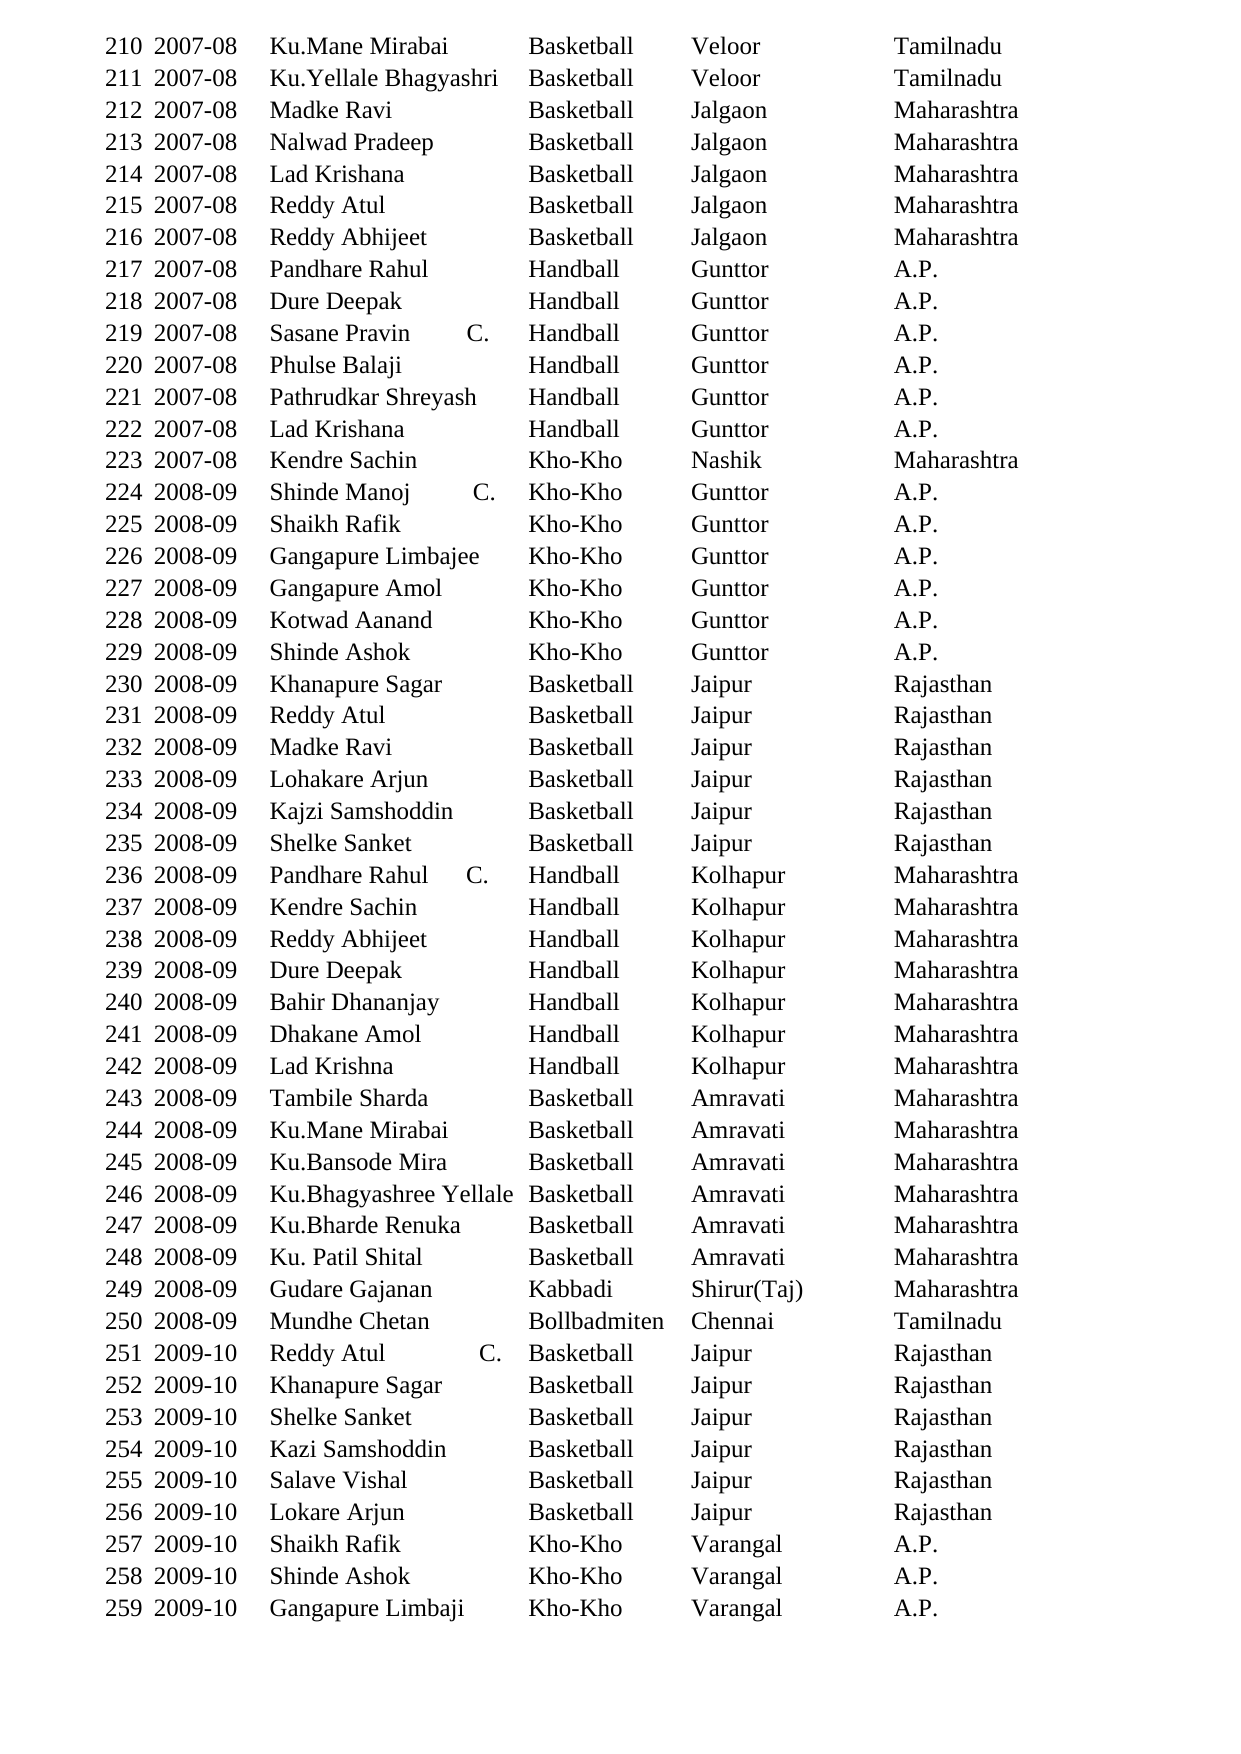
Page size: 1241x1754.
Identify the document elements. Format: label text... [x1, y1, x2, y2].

table_cell Tamilnadu [892, 61, 1068, 93]
table_cell 2009-10 [152, 1400, 268, 1432]
table_cell Basketball [527, 826, 689, 858]
table_cell Maharashtra [892, 1209, 1068, 1241]
table_cell 2008-09 [152, 1081, 268, 1113]
table_cell 226 [104, 540, 152, 571]
table_cell 244 [104, 1113, 152, 1145]
table_cell Tamilnadu [892, 1305, 1068, 1336]
table_cell Basketball [527, 1464, 689, 1496]
table_cell Basketball [527, 30, 689, 61]
table_cell Gunttor [689, 253, 892, 284]
table_cell Basketball [527, 1081, 689, 1113]
table_cell Maharashtra [892, 1081, 1068, 1113]
table_cell Gunttor [689, 571, 892, 603]
table_cell Handball [527, 412, 689, 444]
table_cell Basketball [527, 93, 689, 125]
table_cell Pandhare Rahul [268, 253, 527, 284]
table_cell Shaikh Rafik [268, 508, 527, 539]
table_cell 216 [104, 221, 152, 253]
table_cell Kho-Kho [527, 571, 689, 603]
table_cell 2008-09 [152, 1050, 268, 1081]
table_cell Basketball [527, 1241, 689, 1273]
table_cell 2008-09 [152, 635, 268, 667]
table_cell 2009-10 [152, 1591, 268, 1623]
table_cell Jalgaon [689, 221, 892, 253]
table_cell A.P. [892, 1528, 1068, 1559]
table_cell Jaipur [689, 1464, 892, 1496]
table_cell 212 [104, 93, 152, 125]
table_cell Rajasthan [892, 763, 1068, 794]
table_cell 2007-08 [152, 348, 268, 380]
table_cell Handball [527, 986, 689, 1018]
table_cell Jaipur [689, 667, 892, 699]
table_cell 2008-09 [152, 699, 268, 731]
table_cell Kabbadi [527, 1273, 689, 1304]
table_cell A.P. [892, 540, 1068, 571]
table_cell Basketball [527, 189, 689, 221]
table_cell 252 [104, 1368, 152, 1400]
table_cell Ku.Bansode Mira [268, 1145, 527, 1177]
table_cell 225 [104, 508, 152, 539]
table_cell Reddy Atul [268, 699, 527, 731]
table_cell Gunttor [689, 348, 892, 380]
table_cell 2008-09 [152, 667, 268, 699]
table_cell Kolhapur [689, 954, 892, 986]
table_cell Gunttor [689, 476, 892, 508]
table_cell Handball [527, 954, 689, 986]
table_cell Veloor [689, 61, 892, 93]
table_cell Pathrudkar Shreyash [268, 380, 527, 412]
table_cell Basketball [527, 1113, 689, 1145]
table_cell Nalwad Pradeep [268, 125, 527, 157]
table_cell Handball [527, 922, 689, 954]
table_cell Kolhapur [689, 986, 892, 1018]
table_cell Maharashtra [892, 444, 1068, 476]
table_cell Rajasthan [892, 667, 1068, 699]
table_cell 254 [104, 1432, 152, 1464]
table_cell Kho-Kho [527, 1591, 689, 1623]
table_cell Basketball [527, 1209, 689, 1241]
table_cell 2009-10 [152, 1464, 268, 1496]
table_cell Handball [527, 380, 689, 412]
table_cell Bollbadmiten [527, 1305, 689, 1336]
table_cell Maharashtra [892, 1273, 1068, 1304]
table_cell Handball [527, 858, 689, 890]
table_cell Rajasthan [892, 1400, 1068, 1432]
table_cell 2008-09 [152, 922, 268, 954]
table_cell Shaikh Rafik [268, 1528, 527, 1559]
table_cell Maharashtra [892, 189, 1068, 221]
table_cell 241 [104, 1018, 152, 1049]
table_cell Kho-Kho [527, 1560, 689, 1591]
table_cell 2009-10 [152, 1496, 268, 1528]
table_cell 220 [104, 348, 152, 380]
table_cell 224 [104, 476, 152, 508]
table_cell Jaipur [689, 795, 892, 826]
table_cell Gangapure Amol [268, 571, 527, 603]
table_cell Basketball [527, 1368, 689, 1400]
table_cell 248 [104, 1241, 152, 1273]
table_cell 259 [104, 1591, 152, 1623]
table_cell Ku.Mane Mirabai [268, 1113, 527, 1145]
table_cell 2007-08 [152, 253, 268, 284]
table_cell 2008-09 [152, 1305, 268, 1336]
table_cell 215 [104, 189, 152, 221]
table_cell 2008-09 [152, 1209, 268, 1241]
table_cell Jalgaon [689, 93, 892, 125]
table_cell A.P. [892, 316, 1068, 348]
table_cell Varangal [689, 1591, 892, 1623]
table_cell Reddy Atul [268, 189, 527, 221]
table_cell Rajasthan [892, 699, 1068, 731]
table_cell 2009-10 [152, 1528, 268, 1559]
table_cell Basketball [527, 667, 689, 699]
table_cell Kotwad Aanand [268, 603, 527, 635]
table_cell 246 [104, 1177, 152, 1209]
table_cell Tambile Sharda [268, 1081, 527, 1113]
table_cell 211 [104, 61, 152, 93]
table_cell 242 [104, 1050, 152, 1081]
table_cell Kazi Samshoddin [268, 1432, 527, 1464]
table_cell Basketball [527, 699, 689, 731]
table_cell 243 [104, 1081, 152, 1113]
table_cell A.P. [892, 635, 1068, 667]
table_cell Reddy Atul C. [268, 1336, 527, 1368]
table_cell Lad Krishna [268, 1050, 527, 1081]
table_cell Kendre Sachin [268, 444, 527, 476]
table_cell Gudare Gajanan [268, 1273, 527, 1304]
table_cell 2009-10 [152, 1560, 268, 1591]
table_cell 2007-08 [152, 125, 268, 157]
table_cell Maharashtra [892, 1018, 1068, 1049]
table_cell 221 [104, 380, 152, 412]
table_cell A.P. [892, 571, 1068, 603]
table_cell Basketball [527, 731, 689, 763]
table_cell 232 [104, 731, 152, 763]
table_cell Gunttor [689, 540, 892, 571]
table_cell 234 [104, 795, 152, 826]
table_cell Lohakare Arjun [268, 763, 527, 794]
table_cell Rajasthan [892, 795, 1068, 826]
table_cell Chennai [689, 1305, 892, 1336]
table_cell Basketball [527, 221, 689, 253]
table_cell 2007-08 [152, 93, 268, 125]
table_cell 227 [104, 571, 152, 603]
table_cell 222 [104, 412, 152, 444]
table_cell Maharashtra [892, 954, 1068, 986]
table_cell Jaipur [689, 1400, 892, 1432]
table_cell 223 [104, 444, 152, 476]
table_cell 257 [104, 1528, 152, 1559]
table_cell Gunttor [689, 316, 892, 348]
table_cell Kendre Sachin [268, 890, 527, 922]
table_cell Jaipur [689, 699, 892, 731]
table_cell Shinde Ashok [268, 635, 527, 667]
table_cell Ku. Patil Shital [268, 1241, 527, 1273]
table_cell Maharashtra [892, 922, 1068, 954]
table_cell Tamilnadu [892, 30, 1068, 61]
table_cell Jaipur [689, 1496, 892, 1528]
table_cell Gunttor [689, 412, 892, 444]
table_cell Shelke Sanket [268, 1400, 527, 1432]
table_cell 218 [104, 285, 152, 316]
table_cell Kho-Kho [527, 508, 689, 539]
table_cell 255 [104, 1464, 152, 1496]
table_cell Kho-Kho [527, 635, 689, 667]
table_cell 239 [104, 954, 152, 986]
table_cell Basketball [527, 157, 689, 189]
table_cell Amravati [689, 1145, 892, 1177]
table_cell Rajasthan [892, 1464, 1068, 1496]
table_cell 230 [104, 667, 152, 699]
table_cell Amravati [689, 1209, 892, 1241]
table_cell Handball [527, 348, 689, 380]
table_cell Maharashtra [892, 125, 1068, 157]
table_cell Rajasthan [892, 1496, 1068, 1528]
table_cell Jalgaon [689, 125, 892, 157]
table_cell Kho-Kho [527, 444, 689, 476]
table_cell 2008-09 [152, 603, 268, 635]
table_cell A.P. [892, 1560, 1068, 1591]
table_cell 213 [104, 125, 152, 157]
table_cell Varangal [689, 1528, 892, 1559]
table_cell 2008-09 [152, 795, 268, 826]
table_cell Basketball [527, 61, 689, 93]
table_cell Ku.Bharde Renuka [268, 1209, 527, 1241]
table_cell 228 [104, 603, 152, 635]
table_cell 2007-08 [152, 444, 268, 476]
table_cell Maharashtra [892, 221, 1068, 253]
table_cell 2008-09 [152, 540, 268, 571]
table_cell 2007-08 [152, 285, 268, 316]
table_cell 229 [104, 635, 152, 667]
table_cell 238 [104, 922, 152, 954]
table_cell 235 [104, 826, 152, 858]
table_cell 240 [104, 986, 152, 1018]
table_cell A.P. [892, 476, 1068, 508]
table_cell 2008-09 [152, 858, 268, 890]
table_cell 251 [104, 1336, 152, 1368]
table_cell Jaipur [689, 1336, 892, 1368]
table_cell A.P. [892, 508, 1068, 539]
table_cell Madke Ravi [268, 731, 527, 763]
table_cell 253 [104, 1400, 152, 1432]
table_cell Basketball [527, 763, 689, 794]
table_cell Kolhapur [689, 890, 892, 922]
table_cell 2007-08 [152, 316, 268, 348]
table_cell Rajasthan [892, 731, 1068, 763]
table_cell 237 [104, 890, 152, 922]
table_cell 217 [104, 253, 152, 284]
table_cell Shinde Ashok [268, 1560, 527, 1591]
table_cell Jaipur [689, 1432, 892, 1464]
table_cell 2008-09 [152, 476, 268, 508]
table_cell 2009-10 [152, 1432, 268, 1464]
table_cell Kajzi Samshoddin [268, 795, 527, 826]
table_cell 2008-09 [152, 986, 268, 1018]
table_cell 2008-09 [152, 1145, 268, 1177]
table_cell 210 [104, 30, 152, 61]
table_cell Phulse Balaji [268, 348, 527, 380]
table_cell Varangal [689, 1560, 892, 1591]
table_cell 231 [104, 699, 152, 731]
table_cell Kolhapur [689, 858, 892, 890]
table_cell A.P. [892, 603, 1068, 635]
table_cell Basketball [527, 1177, 689, 1209]
table_cell Shelke Sanket [268, 826, 527, 858]
table_cell Dure Deepak [268, 285, 527, 316]
table_cell Rajasthan [892, 1432, 1068, 1464]
table_cell 2007-08 [152, 157, 268, 189]
table_cell Maharashtra [892, 1177, 1068, 1209]
table_cell Maharashtra [892, 890, 1068, 922]
table_cell A.P. [892, 380, 1068, 412]
table_cell Kho-Kho [527, 540, 689, 571]
table_cell Gunttor [689, 285, 892, 316]
table_cell Maharashtra [892, 858, 1068, 890]
table_cell Lokare Arjun [268, 1496, 527, 1528]
table_cell Handball [527, 890, 689, 922]
table_cell Madke Ravi [268, 93, 527, 125]
table_cell 2007-08 [152, 380, 268, 412]
table_cell Maharashtra [892, 1241, 1068, 1273]
table_cell Maharashtra [892, 1113, 1068, 1145]
table_cell 2007-08 [152, 30, 268, 61]
table_cell Handball [527, 1050, 689, 1081]
table_cell 2008-09 [152, 1241, 268, 1273]
table_cell Handball [527, 1018, 689, 1049]
table_cell Kho-Kho [527, 476, 689, 508]
table_cell Basketball [527, 125, 689, 157]
table_cell Basketball [527, 1145, 689, 1177]
table_cell 2007-08 [152, 61, 268, 93]
table_cell 247 [104, 1209, 152, 1241]
table_cell Bahir Dhananjay [268, 986, 527, 1018]
table_cell Maharashtra [892, 93, 1068, 125]
table_cell Basketball [527, 1400, 689, 1432]
table_cell 2009-10 [152, 1368, 268, 1400]
table_cell Shirur(Taj) [689, 1273, 892, 1304]
table_cell Maharashtra [892, 157, 1068, 189]
table_cell Handball [527, 316, 689, 348]
table_cell 2008-09 [152, 1273, 268, 1304]
table_cell Amravati [689, 1241, 892, 1273]
table_cell 2008-09 [152, 890, 268, 922]
table_cell Jalgaon [689, 189, 892, 221]
table_cell Jaipur [689, 763, 892, 794]
table_cell Lad Krishana [268, 157, 527, 189]
table_cell Gunttor [689, 380, 892, 412]
table_cell Rajasthan [892, 1368, 1068, 1400]
table_cell Ku.Mane Mirabai [268, 30, 527, 61]
table_cell Kolhapur [689, 1018, 892, 1049]
table_cell Pandhare Rahul C. [268, 858, 527, 890]
table_cell 2007-08 [152, 221, 268, 253]
table_cell Amravati [689, 1113, 892, 1145]
table_cell 2007-08 [152, 412, 268, 444]
table_cell Handball [527, 285, 689, 316]
table_cell Gunttor [689, 603, 892, 635]
table_cell 219 [104, 316, 152, 348]
table_cell Reddy Abhijeet [268, 922, 527, 954]
table_cell A.P. [892, 253, 1068, 284]
table_cell Jaipur [689, 731, 892, 763]
table_cell 214 [104, 157, 152, 189]
table_cell Maharashtra [892, 1050, 1068, 1081]
table_cell 236 [104, 858, 152, 890]
table_cell 250 [104, 1305, 152, 1336]
table_cell A.P. [892, 285, 1068, 316]
table_cell A.P. [892, 348, 1068, 380]
table_cell Dhakane Amol [268, 1018, 527, 1049]
table_cell Mundhe Chetan [268, 1305, 527, 1336]
table_cell 2008-09 [152, 1177, 268, 1209]
table_cell 2008-09 [152, 1113, 268, 1145]
table_cell Kho-Kho [527, 1528, 689, 1559]
table_cell Gangapure Limbaji [268, 1591, 527, 1623]
table_cell Jaipur [689, 826, 892, 858]
table_cell Basketball [527, 1496, 689, 1528]
table_cell Reddy Abhijeet [268, 221, 527, 253]
table_cell 249 [104, 1273, 152, 1304]
table_cell Salave Vishal [268, 1464, 527, 1496]
table_cell Jaipur [689, 1368, 892, 1400]
table_cell Handball [527, 253, 689, 284]
table_cell Basketball [527, 1336, 689, 1368]
table_cell Rajasthan [892, 826, 1068, 858]
table_cell 2008-09 [152, 1018, 268, 1049]
table_cell Khanapure Sagar [268, 667, 527, 699]
table_cell Dure Deepak [268, 954, 527, 986]
table_cell 2008-09 [152, 731, 268, 763]
table_cell Nashik [689, 444, 892, 476]
table_cell 245 [104, 1145, 152, 1177]
table_cell Ku.Yellale Bhagyashri [268, 61, 527, 93]
table_cell Kolhapur [689, 922, 892, 954]
table_cell 233 [104, 763, 152, 794]
table_cell Shinde Manoj C. [268, 476, 527, 508]
table_cell Ku.Bhagyashree Yellale [268, 1177, 527, 1209]
table_cell 258 [104, 1560, 152, 1591]
table_cell Veloor [689, 30, 892, 61]
table_cell A.P. [892, 412, 1068, 444]
table_cell Amravati [689, 1081, 892, 1113]
table_cell A.P. [892, 1591, 1068, 1623]
table_cell 2007-08 [152, 189, 268, 221]
table_cell Sasane Pravin C. [268, 316, 527, 348]
table_cell Gangapure Limbajee [268, 540, 527, 571]
table_cell Lad Krishana [268, 412, 527, 444]
table_cell Rajasthan [892, 1336, 1068, 1368]
table_cell 2008-09 [152, 508, 268, 539]
table_cell Jalgaon [689, 157, 892, 189]
table_cell Amravati [689, 1177, 892, 1209]
table_cell Gunttor [689, 508, 892, 539]
table_cell 2008-09 [152, 763, 268, 794]
table_cell Kolhapur [689, 1050, 892, 1081]
table_cell Kho-Kho [527, 603, 689, 635]
table_cell 2009-10 [152, 1336, 268, 1368]
table_cell Khanapure Sagar [268, 1368, 527, 1400]
table_cell Maharashtra [892, 986, 1068, 1018]
table_cell Basketball [527, 1432, 689, 1464]
table_cell Maharashtra [892, 1145, 1068, 1177]
table_cell 2008-09 [152, 571, 268, 603]
table_cell 256 [104, 1496, 152, 1528]
table_cell Basketball [527, 795, 689, 826]
table_cell Gunttor [689, 635, 892, 667]
table_cell 2008-09 [152, 954, 268, 986]
table_cell 2008-09 [152, 826, 268, 858]
